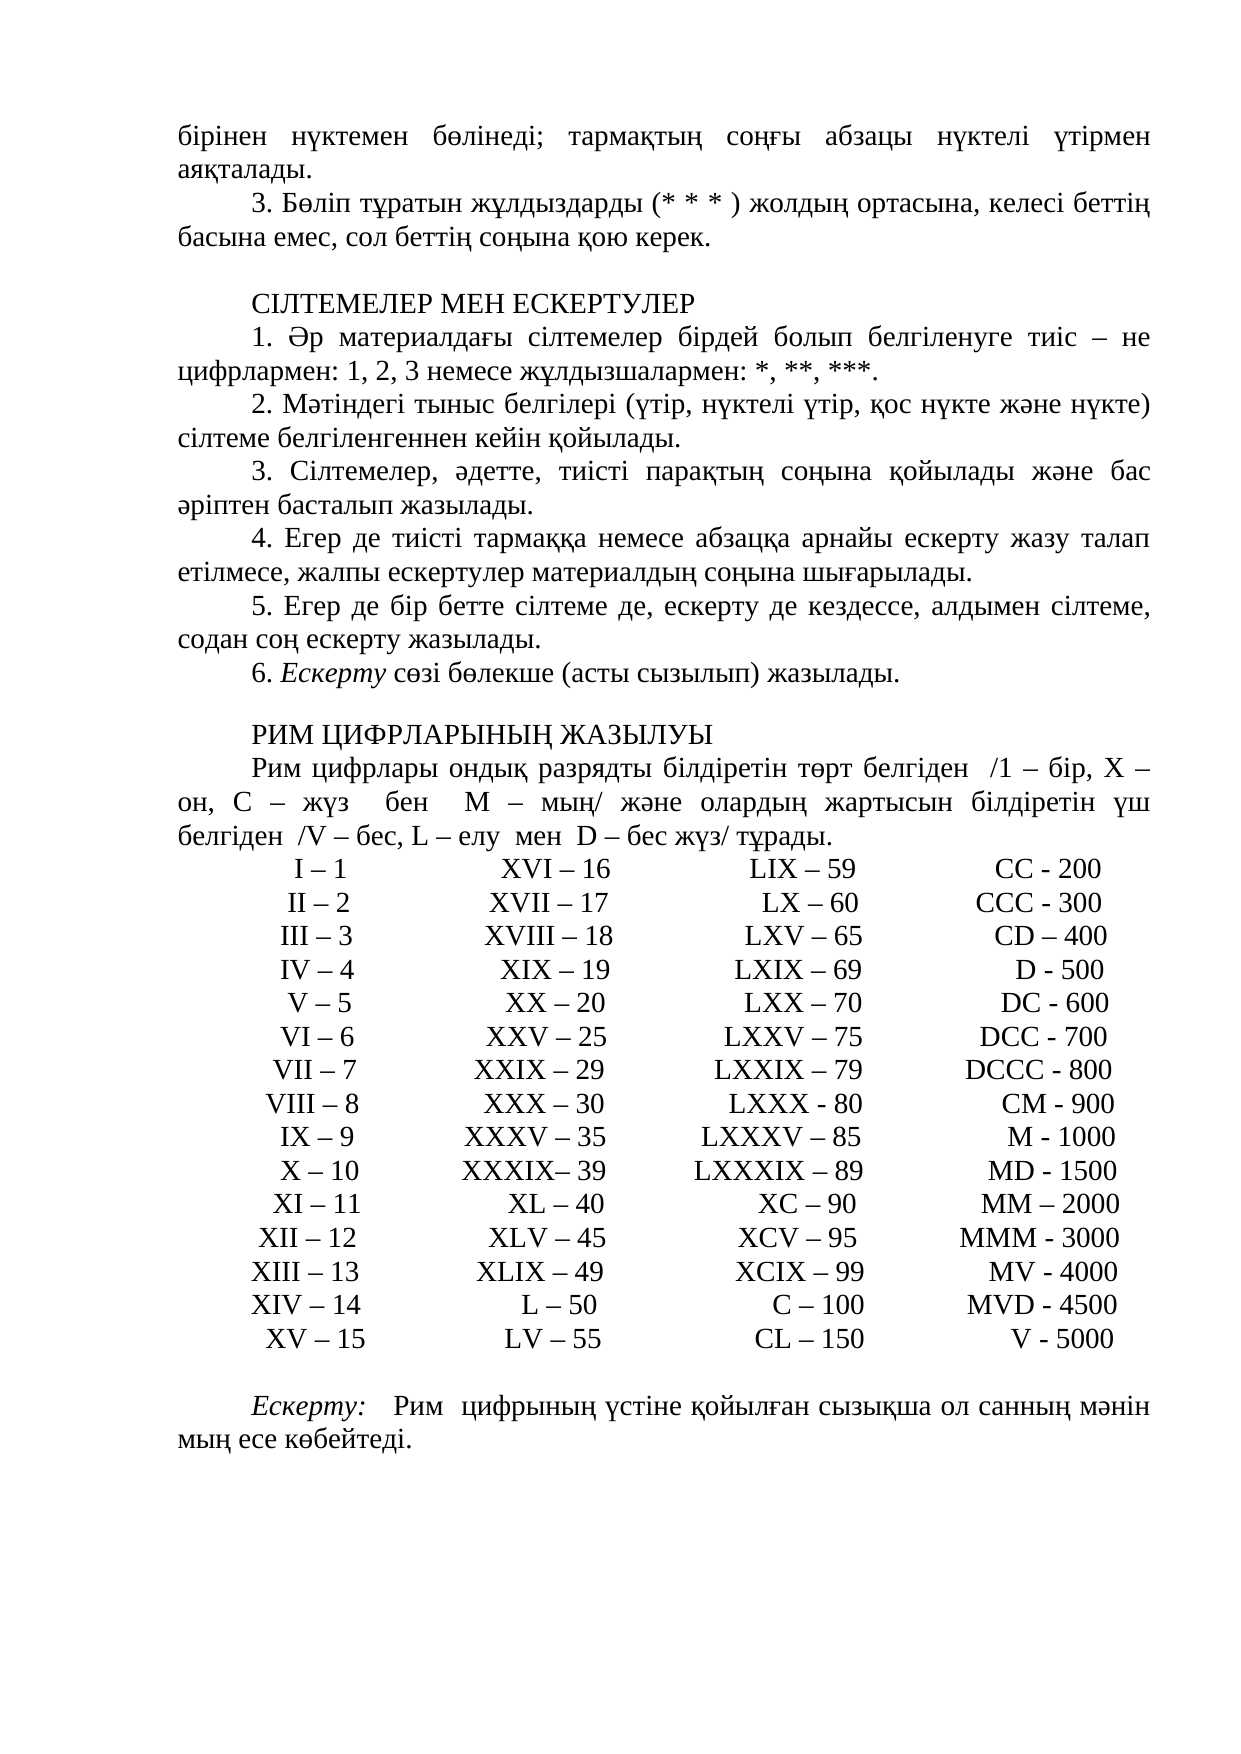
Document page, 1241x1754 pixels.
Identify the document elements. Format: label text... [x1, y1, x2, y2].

text 6. Ескерту сөзі бөлекше (асты сызылып) жазылады. [251, 655, 1152, 688]
text РИМ ЦИФРЛАРЫНЫҢ ЖАЗЫЛУЫ [251, 717, 1152, 751]
text XV – 15 – 55 CL – 150 V - 5000 [251, 1321, 1152, 1354]
text 1. Әр материалдағы сілтемелер бірдей болып белгіленуге тиіс – не цифрлармен: 1, 2, 3 немесе жұлдызшалармен: *, **, ***. [177, 319, 1152, 386]
text Рим цифрлары ондық разрядты білдіретін төрт белгіден /1 – бір, Х – он, С – жүз бен М – мың/ және олардың жартысын білдіретін үш белгіден /V – бес, L – елу мен D – бес жүз/ тұрады. [177, 751, 1152, 851]
text 4. Егер де тиісті тармаққа немесе абзацқа арнайы ескерту жазу талап етілмесе, жалпы ескертулер материалдың соңына шығарылады. [177, 521, 1152, 588]
text 3. Сілтемелер, әдетте, тиісті парақтың соңына қойылады және бас әріптен басталып жазылады. [177, 453, 1152, 521]
text СІЛТЕМЕЛЕР МЕН ЕСКЕРТУЛЕР [251, 286, 1152, 319]
text VIII – 8 XXX – 30 LXXX - 80 CM - 900 [251, 1086, 1152, 1119]
text VI – 6 XXV – 25 LXXV – 75 DCC - 700 [251, 1019, 1152, 1052]
text Ескерту: Рим цифрының үстіне қойылған сызықша ол санның мәнін мың есе көбейтеді. [177, 1388, 1152, 1455]
text XII – 12 XLV – 45 XCV – 95 MMM - 3000 [251, 1220, 1152, 1254]
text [177, 118, 1152, 185]
text VII – 7 XXIX – 29 LXXIX – 79 DCCC - 800 [251, 1052, 1152, 1086]
text І – 1 ХVІ – 16 LIX – 59 CC - 200 [177, 851, 1152, 885]
text XIII – 13 XLIX – 49 XCIX – 99 MV - 4000 [251, 1254, 1152, 1287]
text X – 10 XXXIX– 39 LXXXIX – 89 MD - 1500 [251, 1153, 1152, 1187]
text XIV – 14 L – 50 C – 100 MVD - 4500 [251, 1287, 1152, 1321]
text 5. Егер де бір бетте сілтеме де, ескерту де кездессе, алдымен сілтеме, содан соң ескерту жазылады. [177, 588, 1152, 655]
text IX – 9 XXXV – 35 LXXXV – 85 M - 1000 [251, 1119, 1152, 1153]
text IV – 4 XIX – 19 LXIX – 69 D - 500 [251, 952, 1152, 985]
text 3. Бөліп тұратын жұлдыздарды (* * * ) жолдың ортасына, келесі беттің басына емес, сол беттің соңына қою керек. [177, 185, 1152, 252]
text XI – 11 XL – 40 XC – 90 MM – 2000 [251, 1187, 1152, 1220]
text III – 3 XVIII – 18 LXV – 65 CD – 400 [251, 918, 1152, 952]
text 2. Мәтіндегі тыныс белгілері (үтір, нүктелі үтір, қос нүкте және нүкте) сілтеме белгіленгеннен кейін қойылады. [177, 386, 1152, 453]
text II – 2 XVII – 17 LX – 60 CCC - 300 [251, 885, 1152, 918]
text V – 5 XX – 20 LXX – 70 DC - 600 [251, 985, 1152, 1019]
